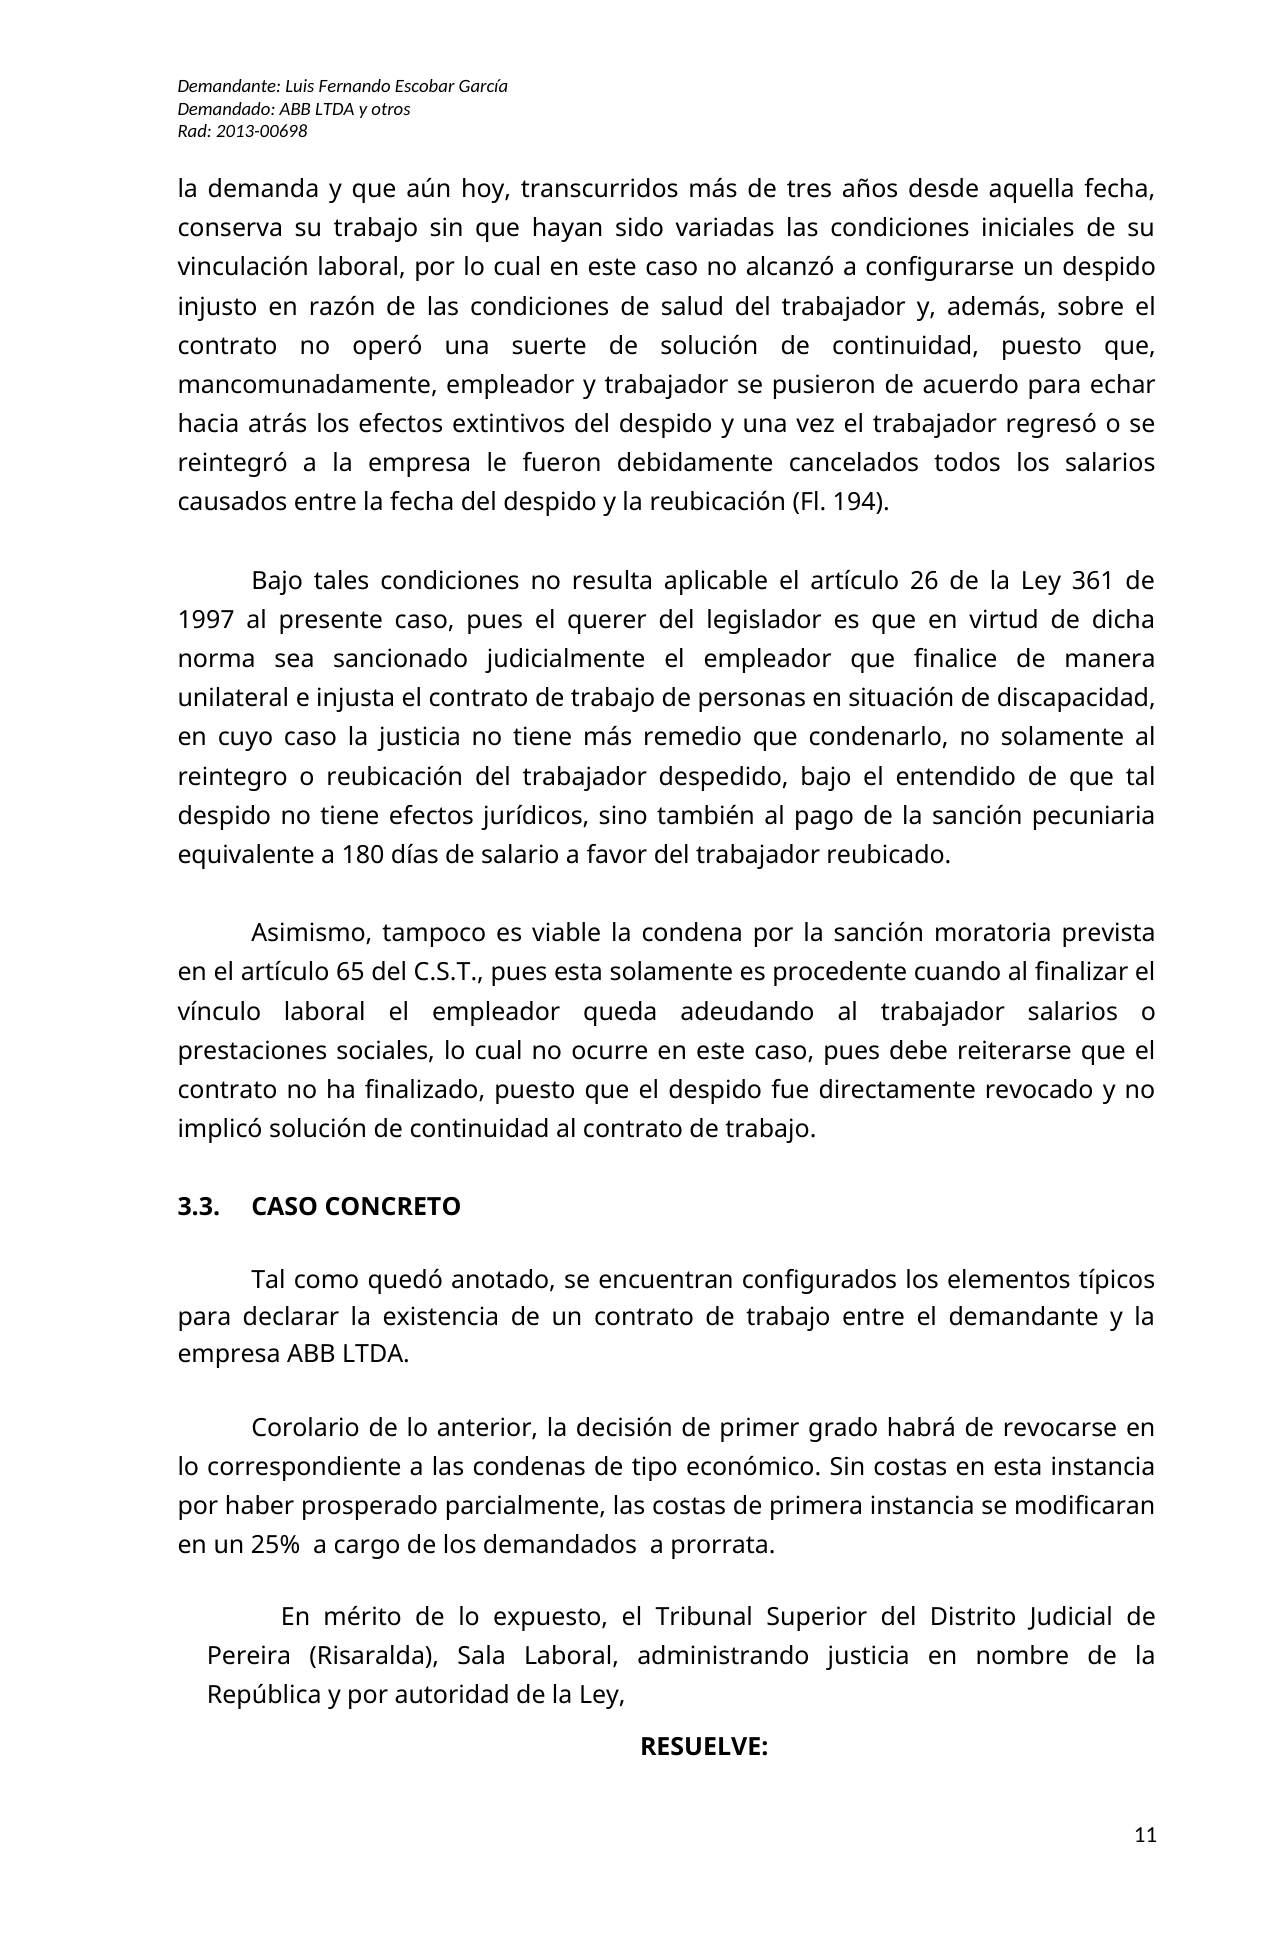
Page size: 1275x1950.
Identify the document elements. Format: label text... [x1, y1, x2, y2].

text RESUELVE: [177, 1728, 1157, 1762]
text Corolario de lo anterior, la decisión de primer grado habrá de revocarse en lo correspondiente a las condenas de tipo económico. Sin costas en esta instancia por haber prosperado parcialmente, las costas de primera instancia se modificaran en un 25% a cargo de los demandados a prorrata. [177, 1409, 1157, 1449]
text Corolario de lo anterior, la decisión de primer grado habrá de revocarse en lo correspondiente a las condenas de tipo económico. Sin costas en esta instancia por haber prosperado parcialmente, las costas de primera instancia se modificaran en un 25% a cargo de los demandados a prorrata. [177, 1522, 1157, 1561]
text Tal como quedó anotado, se encuentran configurados los elementos típicos para declarar la existencia de un contrato de trabajo entre el demandante y la empresa ABB LTDA. [177, 1262, 1157, 1370]
text Bajo tales condiciones no resulta aplicable el artículo 26 de la Ley 361 de 1997 al presente caso, pues el querer del legislador es que en virtud de dicha norma sea sancionado judicialmente el empleador que finalice de manera unilateral e injusta el contrato de trabajo de personas en situación de discapacidad, en cuyo caso la justicia no tiene más remedio que condenarlo, no solamente al reintegro o reubicación del trabajador despedido, bajo el entendido de que tal despido no tiene efectos jurídicos, sino también al pago de la sanción pecuniaria equivalente a 180 días de salario a favor del trabajador reubicado. [177, 562, 1157, 871]
text Asimismo, tampoco es viable la condena por la sanción moratoria prevista en el artículo 65 del C.S.T., pues esta solamente es procedente cuando al finalizar el vínculo laboral el empleador queda adeudando al trabajador salarios o prestaciones sociales, lo cual no ocurre en este caso, pues debe reiterarse que el contrato no ha finalizado, puesto que el despido fue directamente revocado y no implicó solución de continuidad al contrato de trabajo. [177, 915, 1157, 1145]
list CASO CONCRETO [177, 1189, 1157, 1223]
text En mérito de lo expuesto, el Tribunal Superior del Distrito Judicial de Pereira (Risaralda), Sala Laboral, administrando justicia en nombre de la República y por autoridad de la Ley, [207, 1598, 1157, 1711]
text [177, 171, 1157, 518]
